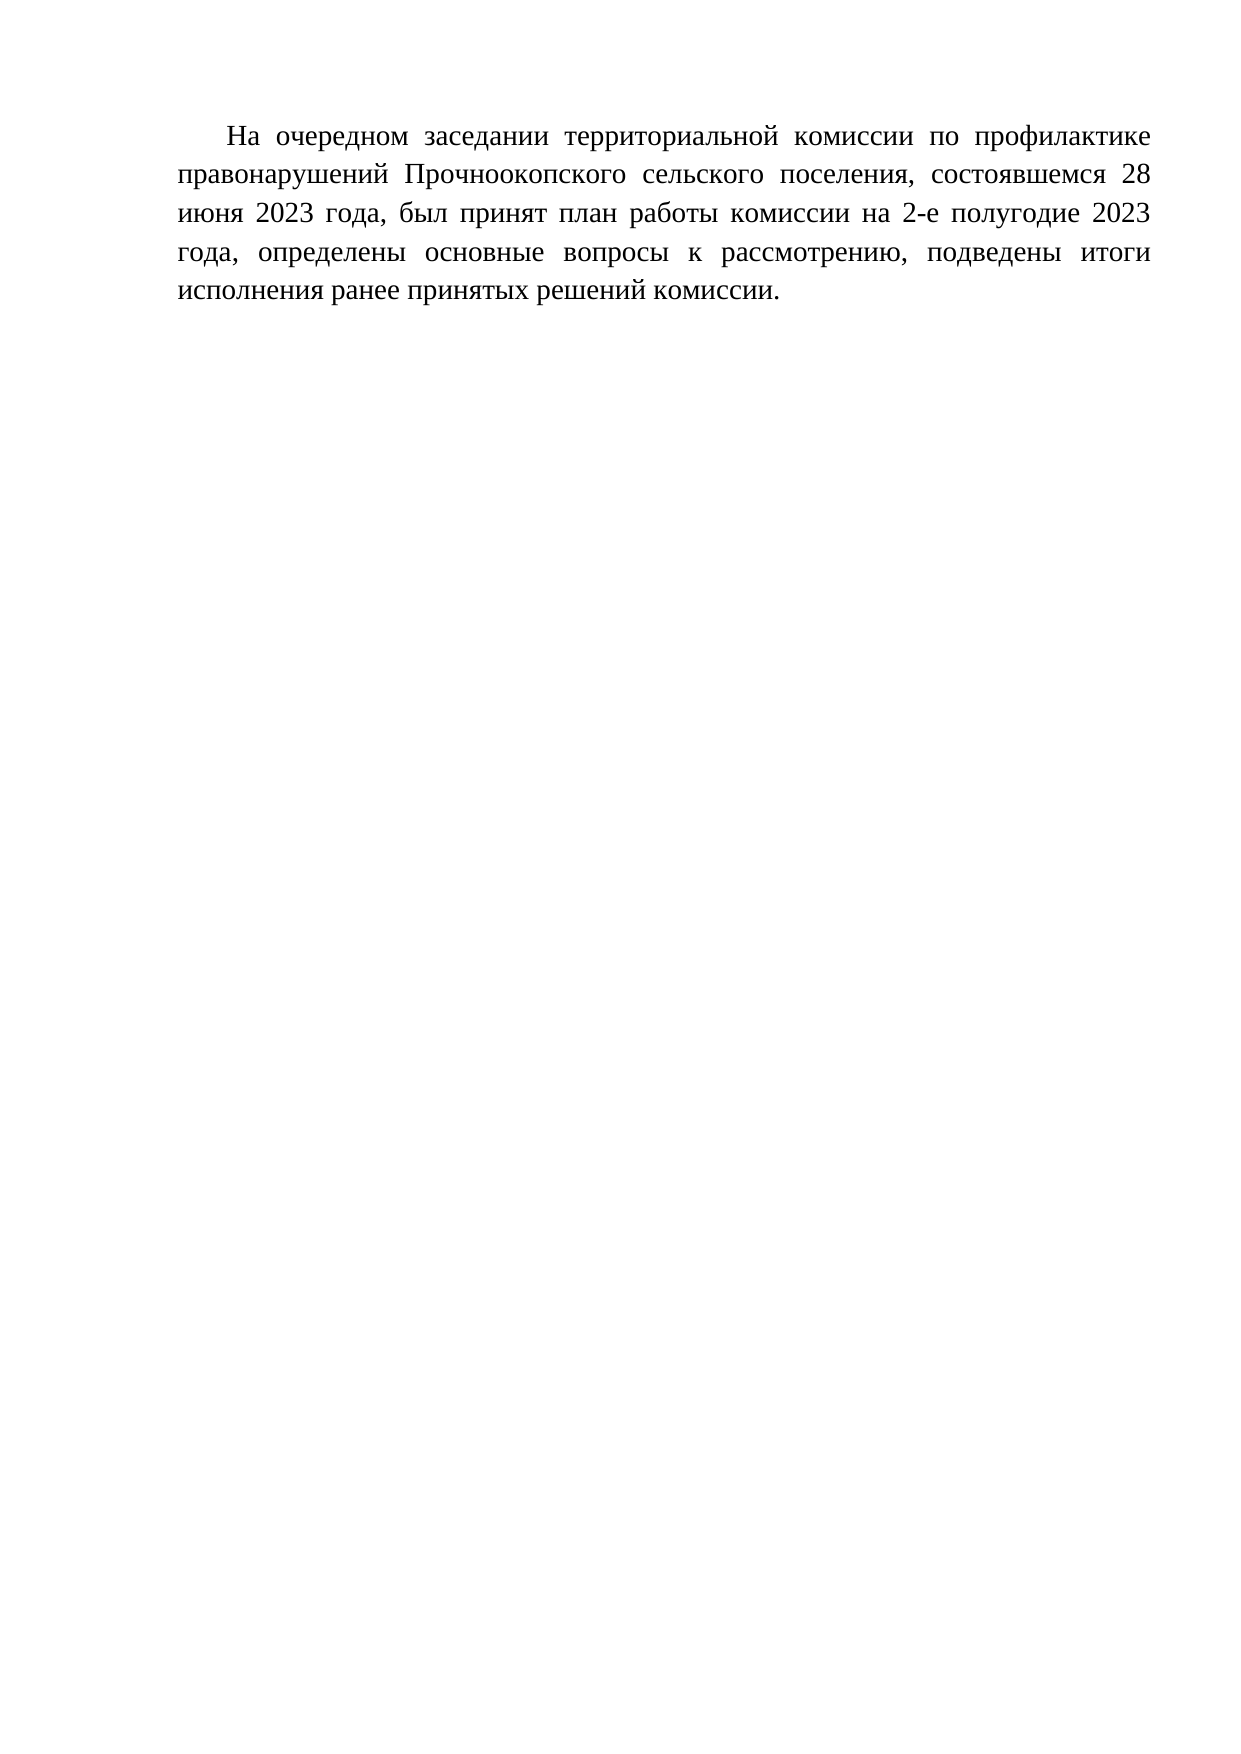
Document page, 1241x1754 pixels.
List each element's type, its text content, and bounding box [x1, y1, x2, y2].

text На очередном заседании территориальной комиссии по профилактике правонарушений Прочноокопского сельского поселения, состоявшемся 28 июня 2023 года, был принят план работы комиссии на 2-е полугодие 2023 года, определены основные вопросы к рассмотрению, подведены итоги исполнения ранее принятых решений комиссии. [177, 118, 1152, 306]
